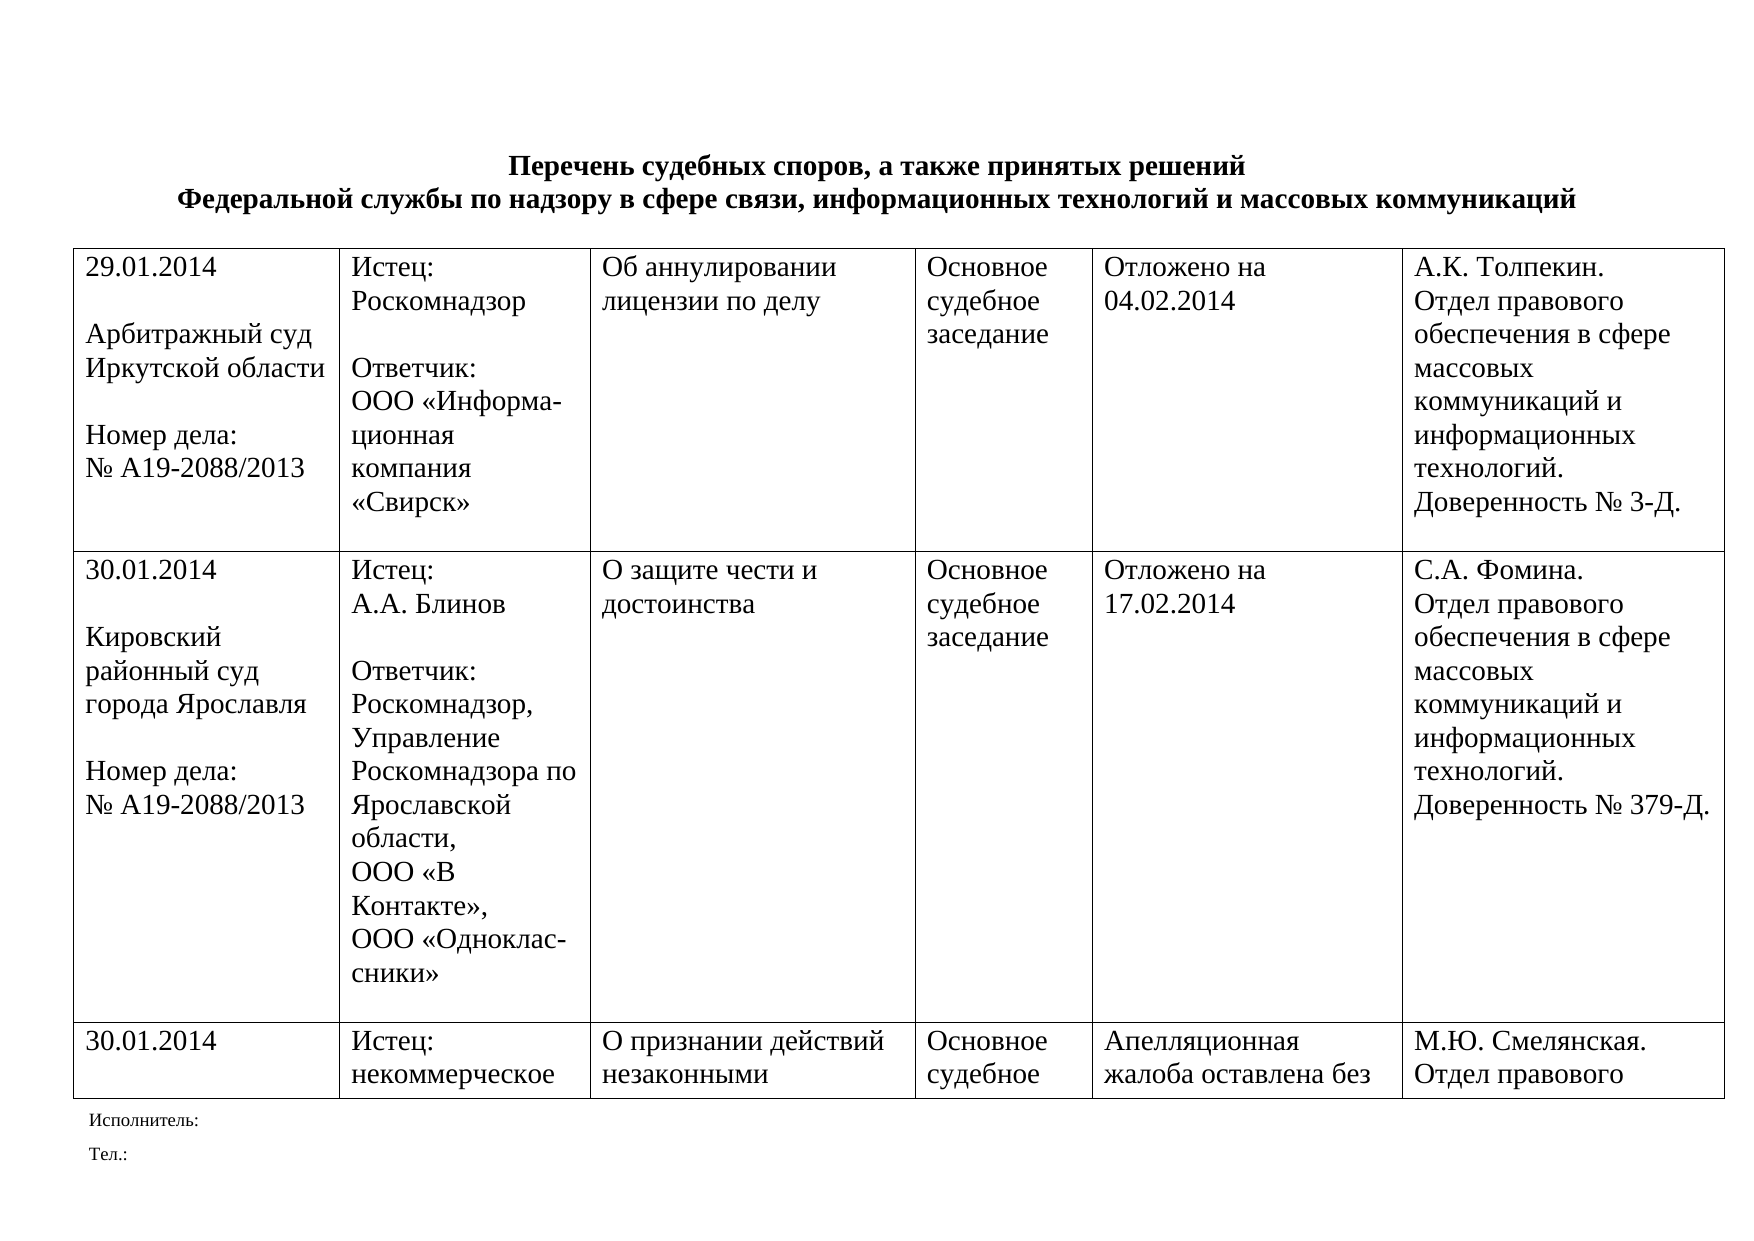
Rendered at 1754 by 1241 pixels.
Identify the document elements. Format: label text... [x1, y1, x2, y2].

table_cell С.А. Фомина. Отдел правового обеспечения в сфере массовых коммуникаций и информационных технологий. Доверенность № 379-Д. [1403, 552, 1724, 1022]
table_cell 30.01.2014 Кировский районный суд города Ярославля Номер дела: № А19-2088/2013 [74, 552, 339, 1022]
table_header Отложено на 04.02.2014 [1093, 249, 1402, 551]
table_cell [340, 1023, 590, 1098]
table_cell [916, 1023, 1092, 1098]
text Перечень судебных споров, а также принятых решений [89, 148, 1665, 181]
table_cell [74, 1023, 339, 1098]
table_cell Отложено на 17.02.2014 [1093, 552, 1402, 1022]
table_header 29.01.2014 Арбитражный суд Иркутской области Номер дела: № А19-2088/2013 [74, 249, 339, 551]
text Федеральной службы по надзору в сфере связи, информационных технологий и массовых коммуникаций [89, 181, 1665, 215]
table_header Об аннулировании лицензии по делу [591, 249, 915, 551]
table_header Истец: Роскомнадзор Ответчик: ООО «Информа-ционная компания «Свирск» [340, 249, 590, 551]
table_cell О защите чести и достоинства [591, 552, 915, 1022]
table_header А.К. Толпекин. Отдел правового обеспечения в сфере массовых коммуникаций и информационных технологий. Доверенность № 3-Д. [1403, 249, 1724, 551]
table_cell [1093, 1023, 1402, 1098]
table_cell Истец: А.А. Блинов Ответчик: Роскомнадзор, Управление Роскомнадзора по Ярославской области, ООО «В Контакте», ООО «Одноклас-сники» [340, 552, 590, 1022]
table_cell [591, 1023, 915, 1098]
table_header Основное судебное заседание [916, 249, 1092, 551]
table_cell Основное судебное заседание [916, 552, 1092, 1022]
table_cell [1403, 1023, 1724, 1098]
